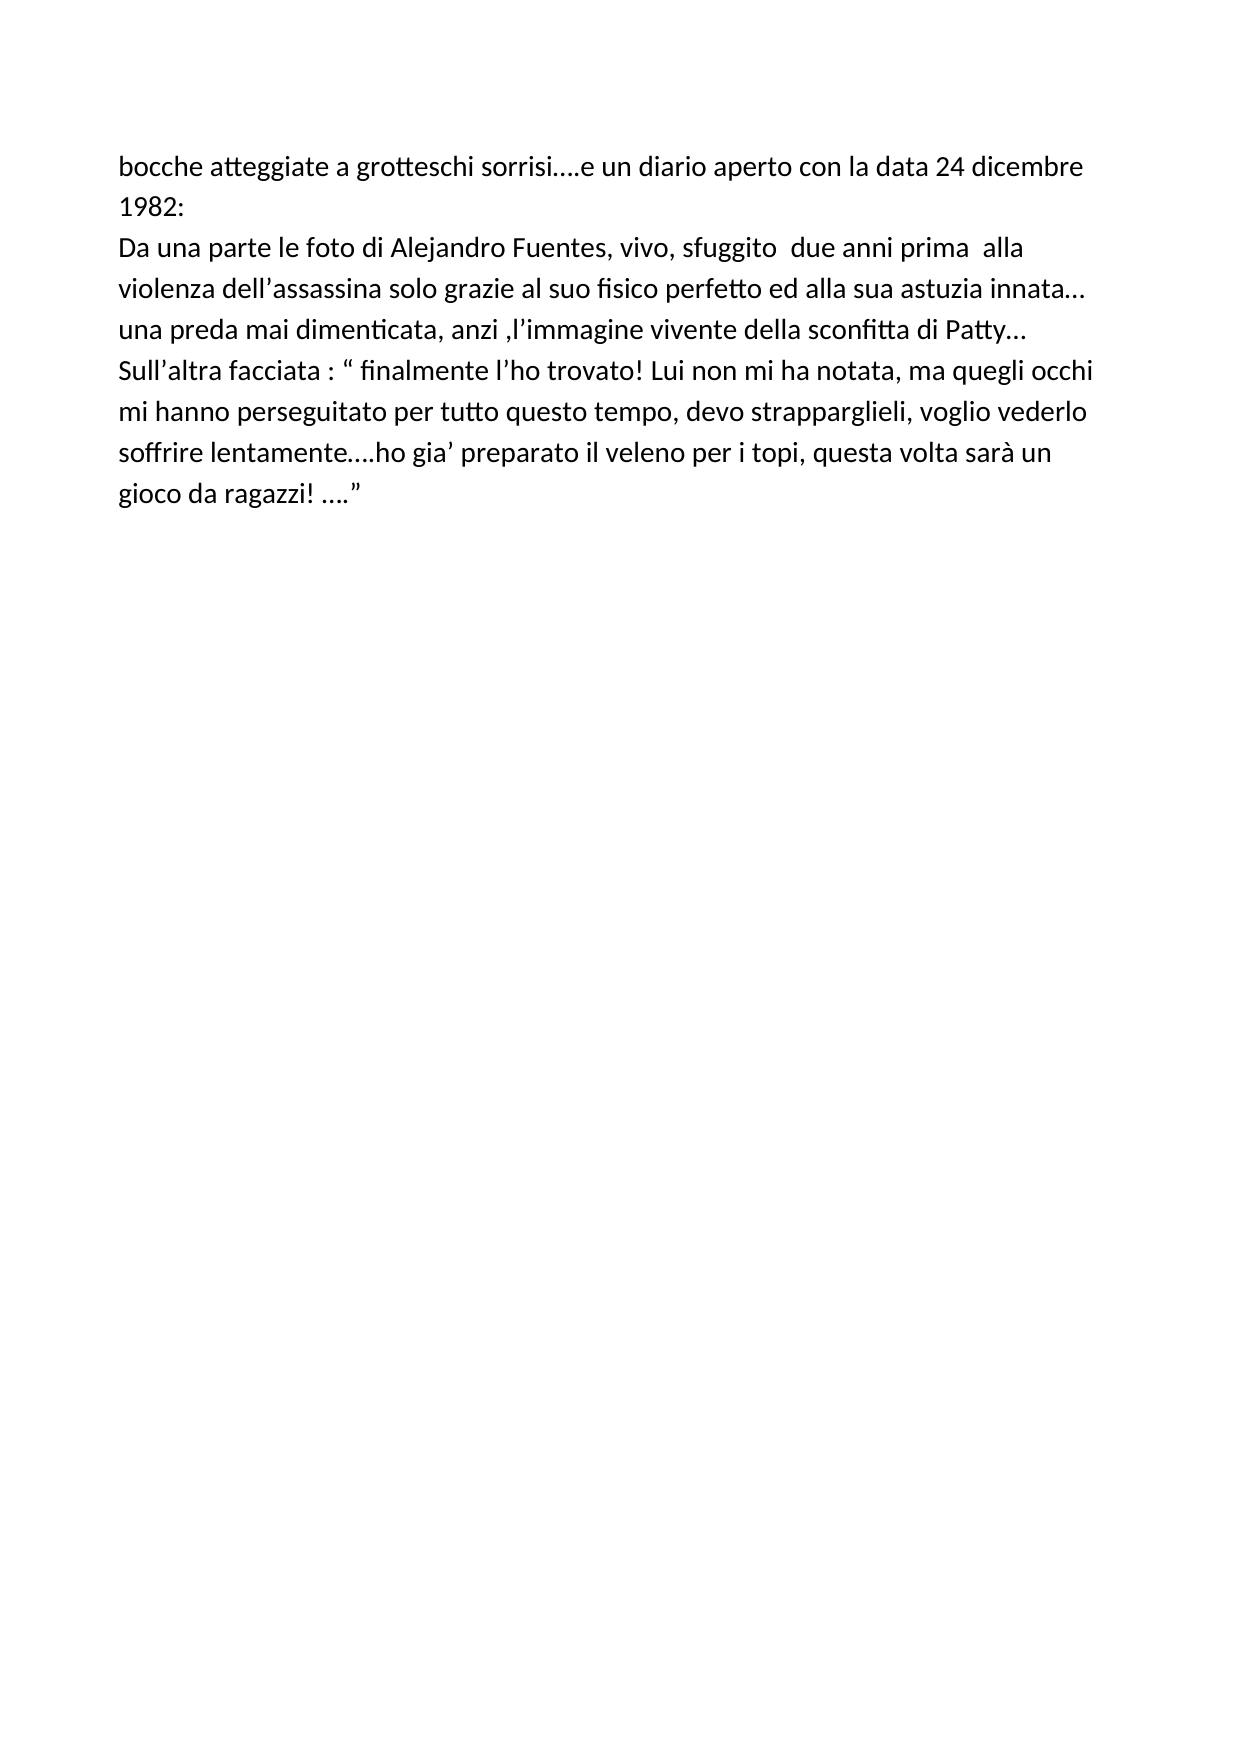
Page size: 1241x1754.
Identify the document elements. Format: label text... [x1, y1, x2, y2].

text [118, 148, 1122, 224]
text Sull’altra facciata : “ finalmente l’ho trovato! Lui non mi ha notata, ma quegli occhi mi hanno perseguitato per tutto questo tempo, devo strapparglieli, voglio vederlo soffrire lentamente….ho gia’ preparato il veleno per i topi, questa volta sarà un gioco da ragazzi! ….” [118, 352, 1122, 511]
text Da una parte le foto di Alejandro Fuentes, vivo, sfuggito due anni prima alla violenza dell’assassina solo grazie al suo fisico perfetto ed alla sua astuzia innata…una preda mai dimenticata, anzi ,l’immagine vivente della sconfitta di Patty… [118, 229, 1122, 347]
